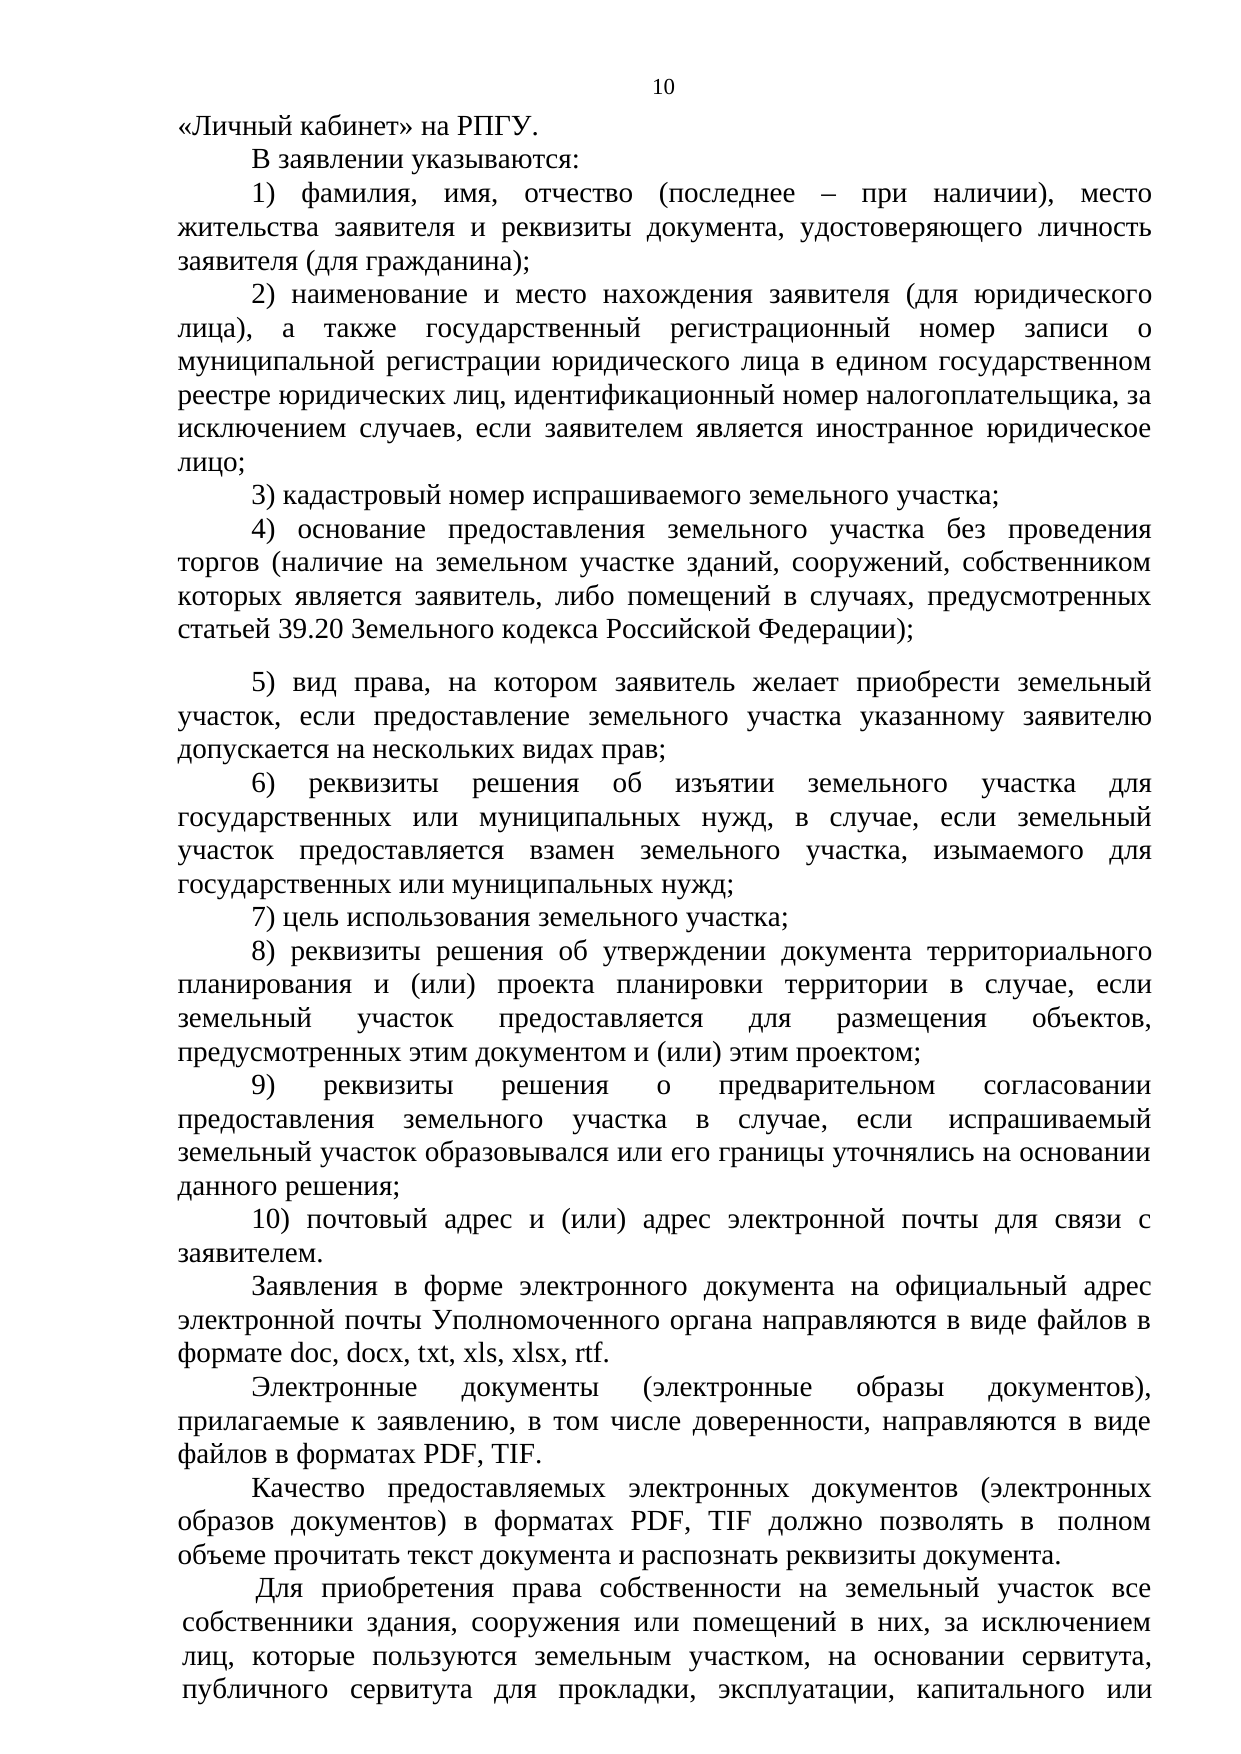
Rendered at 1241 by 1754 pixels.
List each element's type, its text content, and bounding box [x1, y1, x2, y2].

text В заявлении указываются: [251, 142, 1169, 176]
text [182, 1571, 1152, 1705]
list фамилия, имя, отчество (последнее – при наличии), место жительства заявителя и реквизиты документа, удостоверяющего личность заявителя (для гражданина); [177, 176, 1152, 276]
list цель использования земельного участка; [251, 899, 1169, 933]
list реквизиты решения о предварительном согласовании предоставления земельного участка в случае, если испрашиваемый земельный участок образовывался или его границы уточнялись на основании данного решения; [177, 1067, 1151, 1201]
list вид права, на котором заявитель желает приобрести земельный участок, если предоставление земельного участка указанному заявителю допускается на нескольких видах прав; [177, 664, 1152, 765]
list кадастровый номер испрашиваемого земельного участка; [251, 477, 1169, 511]
list реквизиты решения об утверждении документа территориального планирования и (или) проекта планировки территории в случае, если земельный участок предоставляется для размещения объектов, предусмотренных этим документом и (или) этим проектом; [177, 933, 1152, 1067]
list почтовый адрес и (или) адрес электронной почты для связи с заявителем. [177, 1201, 1151, 1268]
text «Личный кабинет» на РПГУ. [177, 108, 1169, 142]
list реквизиты решения об изъятии земельного участка для государственных или муниципальных нужд, в случае, если земельный участок предоставляется взамен земельного участка, изымаемого для государственных или муниципальных нужд; [177, 765, 1152, 899]
text Заявления в форме электронного документа на официальный адрес электронной почты Уполномоченного органа направляются в виде файлов в формате doc, docx, txt, xls, xlsx, rtf. [177, 1268, 1152, 1369]
text Качество предоставляемых электронных документов (электронных образов документов) в форматах PDF, TIF должно позволять в полном объеме прочитать текст документа и распознать реквизиты документа. [177, 1470, 1152, 1571]
list основание предоставления земельного участка без проведения торгов (наличие на земельном участке зданий, сооружений, собственником которых является заявитель, либо помещений в случаях, предусмотренных статьей 39.20 Земельного кодекса Российской Федерации); [177, 511, 1152, 645]
text Электронные документы (электронные образы документов), прилагаемые к заявлению, в том числе доверенности, направляются в виде файлов в форматах PDF, TIF. [177, 1369, 1152, 1470]
list наименование и место нахождения заявителя (для юридического лица), а также государственный регистрационный номер записи о муниципальной регистрации юридического лица в едином государственном реестре юридических лиц, идентификационный номер налогоплательщика, за исключением случаев, если заявителем является иностранное юридическое лицо; [177, 276, 1152, 477]
